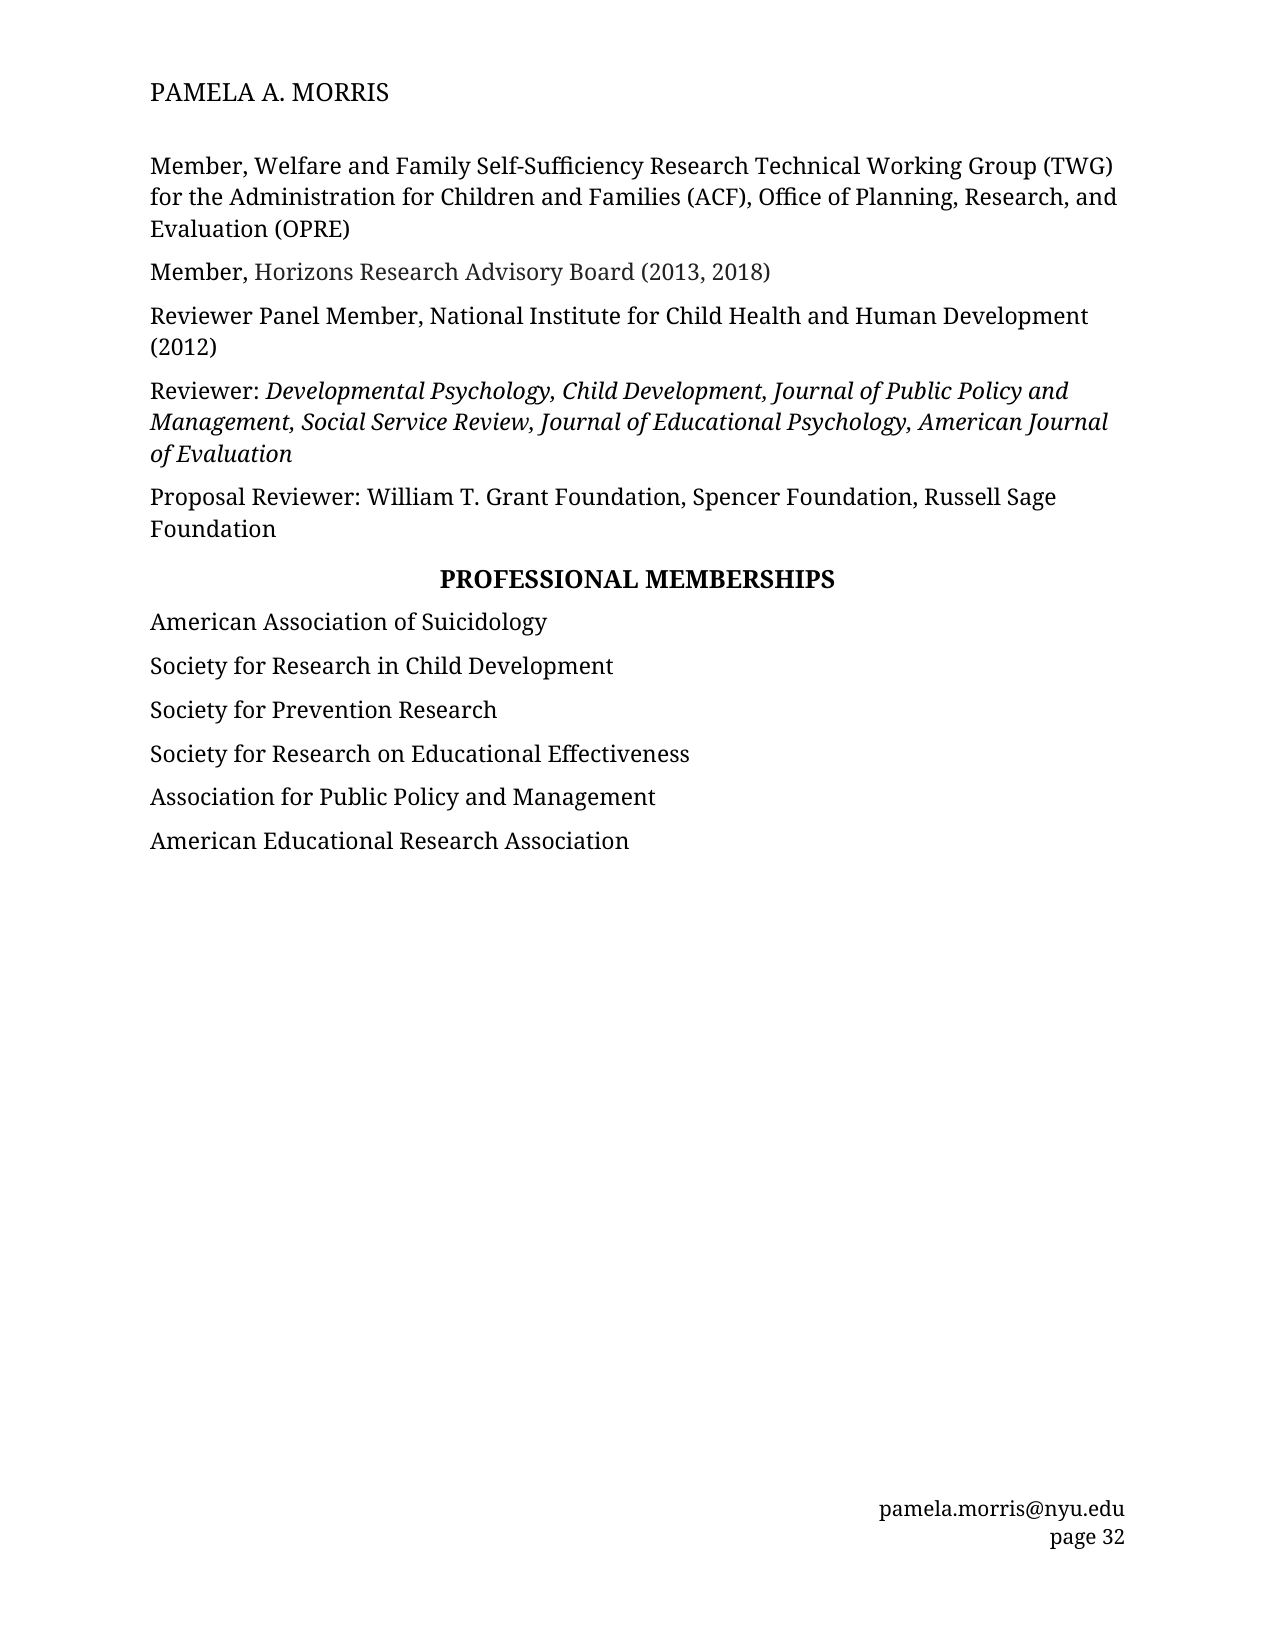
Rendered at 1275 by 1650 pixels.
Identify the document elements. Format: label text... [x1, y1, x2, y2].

subtitle PROFESSIONAL MEMBERSHIPS [150, 569, 1125, 594]
text Proposal Reviewer: William T. Grant Foundation, Spencer Foundation, Russell Sage Foundation [150, 481, 1125, 544]
text American Association of Suicidology [150, 606, 1125, 637]
text Reviewer Panel Member, National Institute for Child Health and Human Development (2012) [150, 300, 1125, 362]
text Society for Research on Educational Effectiveness [150, 737, 1125, 769]
text Member, Welfare and Family Self-Sufficiency Research Technical Working Group (TWG) for the Administration for Children and Families (ACF), Office of Planning, Research, and Evaluation (OPRE) [150, 150, 1125, 244]
text Society for Research in Child Development [150, 650, 1125, 681]
text American Educational Research Association [150, 825, 1125, 856]
text Association for Public Policy and Management [150, 781, 1125, 812]
text Society for Prevention Research [150, 694, 1125, 725]
text Reviewer: Developmental Psychology, Child Development, Journal of Public Policy and Management, Social Service Review, Journal of Educational Psychology, American Journal of Evaluation [150, 375, 1125, 469]
text Member, Horizons Research Advisory Board (2013, 2018) [150, 256, 1125, 287]
